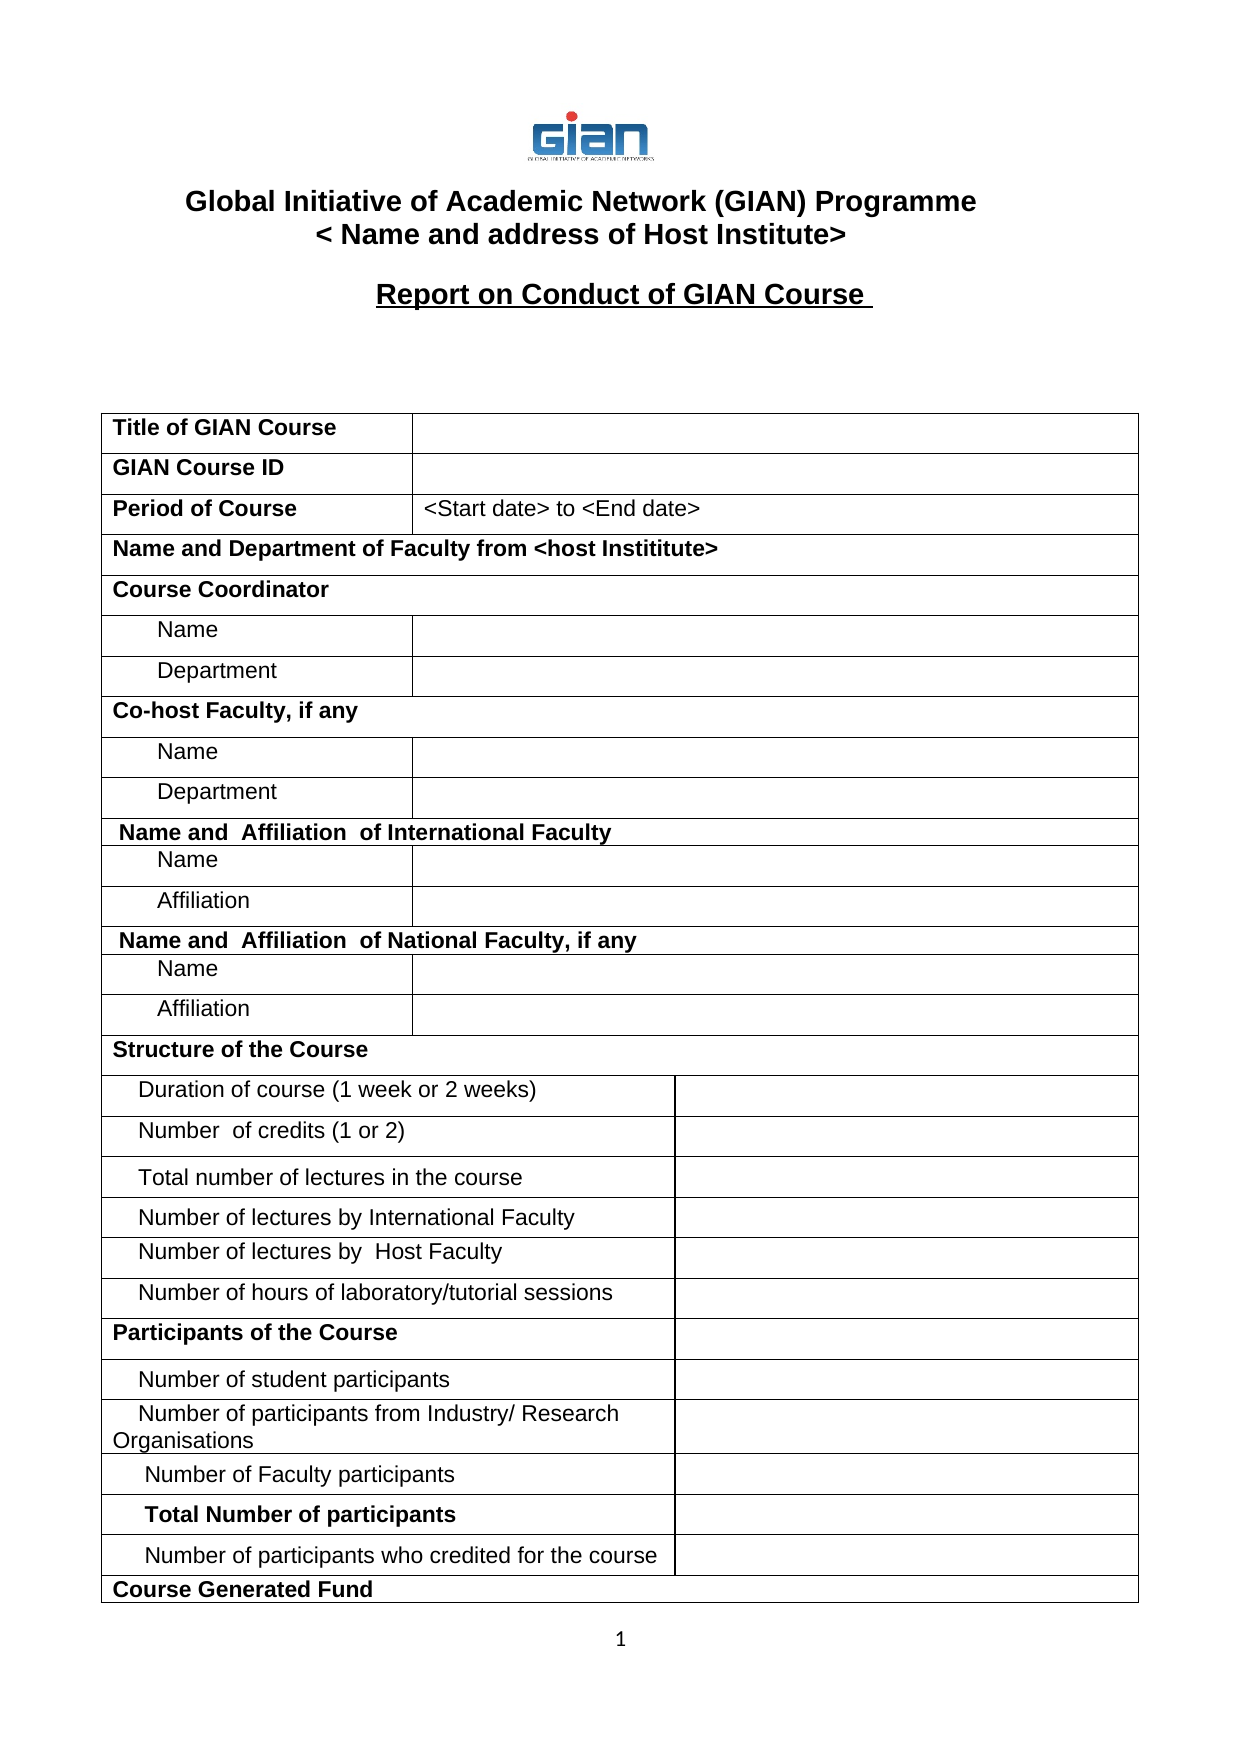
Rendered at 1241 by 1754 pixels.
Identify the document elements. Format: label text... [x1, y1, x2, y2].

table_cell Name [102, 616, 412, 656]
table_cell GIAN Course ID [102, 454, 412, 494]
table_cell Name and Affiliation of National Faculty, if any [102, 927, 1138, 954]
table_header [413, 414, 1138, 453]
table_cell [676, 1360, 1138, 1399]
table_cell Number of credits (1 or 2) [102, 1117, 674, 1156]
picture [517, 103, 663, 171]
table_cell Period of Course [102, 495, 412, 534]
table_cell Number of hours of laboratory/tutorial sessions [102, 1279, 674, 1318]
table_cell Number of lectures by Host Faculty [102, 1238, 674, 1278]
table_cell [413, 454, 1138, 494]
table_cell Total Number of participants [102, 1495, 674, 1534]
text Report on Conduct of GIAN Course [112, 277, 1128, 311]
table_cell [413, 846, 1138, 886]
table_cell Number of participants who credited for the course [102, 1535, 674, 1575]
table_cell [676, 1238, 1138, 1278]
table_cell Affiliation [102, 995, 412, 1035]
table_cell Course Coordinator [102, 576, 1138, 615]
table_cell [413, 887, 1138, 926]
table_cell Duration of course (1 week or 2 weeks) [102, 1076, 674, 1116]
table_cell Co-host Faculty, if any [102, 697, 1138, 737]
table_cell [676, 1279, 1138, 1318]
subtitle < Name and address of Host Institute> [112, 217, 1050, 251]
table_cell [413, 955, 1138, 994]
table_cell [413, 616, 1138, 656]
table_cell <Start date> to <End date> [413, 495, 1138, 534]
table_cell [676, 1157, 1138, 1197]
table_cell [676, 1198, 1138, 1237]
table_cell Number of participants from Industry/ Research Organisations [102, 1400, 674, 1453]
table_cell [676, 1117, 1138, 1156]
table_cell Name [102, 846, 412, 886]
table_cell [413, 778, 1138, 818]
table_cell Number of student participants [102, 1360, 674, 1399]
table_cell [676, 1400, 1138, 1453]
table_cell Name [102, 738, 412, 777]
table_cell Affiliation [102, 887, 412, 926]
table_cell [413, 995, 1138, 1035]
table_cell [413, 657, 1138, 696]
table_cell [676, 1495, 1138, 1534]
table_cell Number of lectures by International Faculty [102, 1198, 674, 1237]
table_cell Name and Affiliation of International Faculty [102, 819, 1138, 845]
table_cell [413, 738, 1138, 777]
table_cell Department [102, 657, 412, 696]
table_header Title of GIAN Course [102, 414, 412, 453]
table_cell Participants of the Course [102, 1319, 674, 1359]
table_cell [676, 1454, 1138, 1494]
table_cell Department [102, 778, 412, 818]
table_cell Name [102, 955, 412, 994]
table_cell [102, 1576, 1138, 1602]
table_cell Number of Faculty participants [102, 1454, 674, 1494]
table_cell Structure of the Course [102, 1036, 1138, 1075]
table_cell [676, 1535, 1138, 1575]
table_cell [676, 1076, 1138, 1116]
table_cell Total number of lectures in the course [102, 1157, 674, 1197]
table_cell Name and Department of Faculty from <host Instititute> [102, 535, 1138, 575]
subtitle Global Initiative of Academic Network (GIAN) Programme [112, 183, 1050, 217]
table_cell [676, 1319, 1138, 1359]
